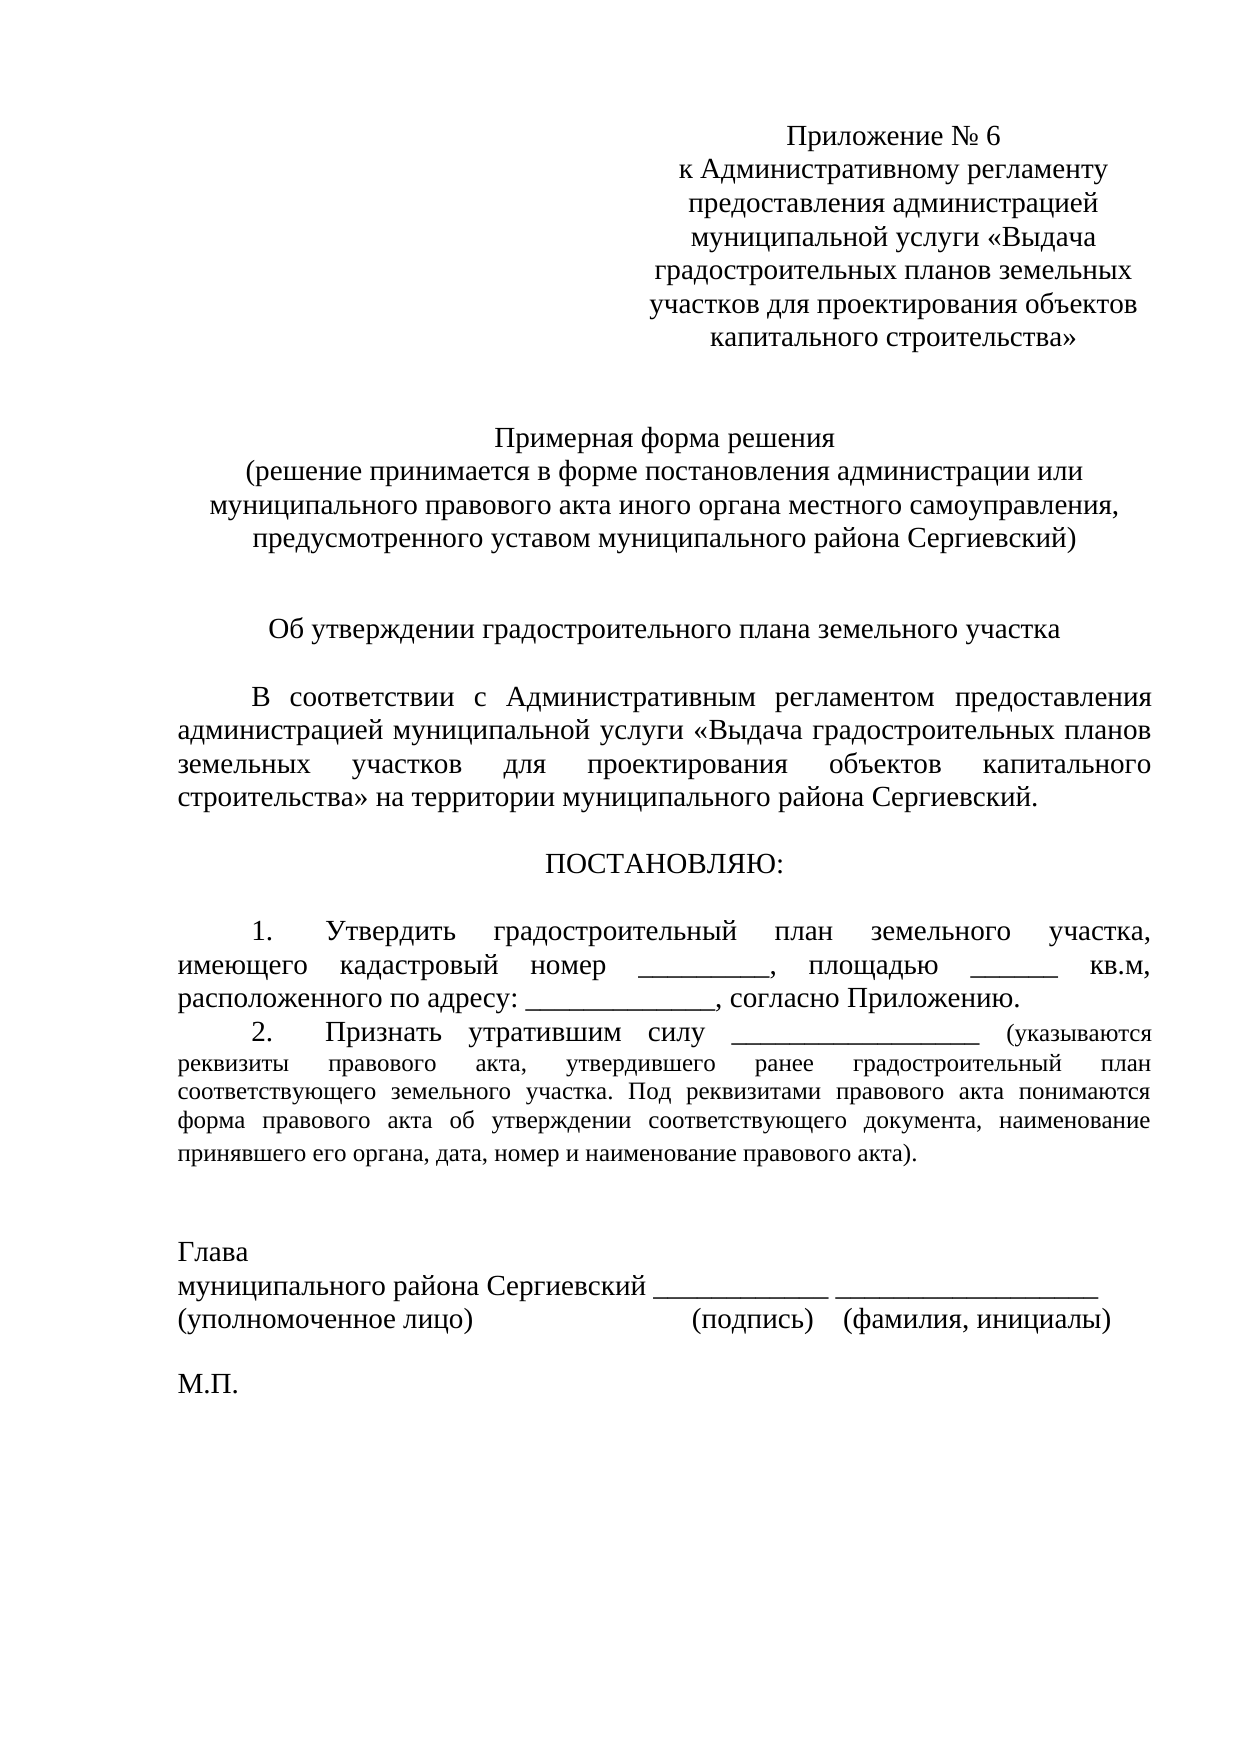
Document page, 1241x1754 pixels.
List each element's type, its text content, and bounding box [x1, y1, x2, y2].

text Приложение № 6 [635, 118, 1152, 152]
text (уполномоченное лицо) (подпись) (фамилия, инициалы) [177, 1302, 1152, 1335]
text М.П. [177, 1366, 1152, 1399]
text (решение принимается в форме постановления администрации или муниципального правового акта иного органа местного самоуправления, предусмотренного уставом муниципального района Сергиевский) [177, 453, 1152, 554]
text ПОСТАНОВЛЯЮ: [177, 846, 1152, 880]
text Примерная форма решения [177, 420, 1152, 453]
list Утвердить градостроительный план земельного участка, имеющего кадастровый номер _________, площадью ______ кв.м, расположенного по адресу: _____________, согласно Приложению. [177, 913, 1152, 1014]
list Признать утратившим силу _________________ (указываются реквизиты правового акта, утвердившего ранее градостроительный план соответствующего земельного участка. Под реквизитами правового акта понимаются форма правового акта об утверждении соответствующего документа, наименование принявшего его органа, дата, номер и наименование правового акта). [177, 1014, 1152, 1167]
text муниципального района Сергиевский ____________ __________________ [177, 1268, 1152, 1302]
text В соответствии с Административным регламентом предоставления администрацией муниципальной услуги «Выдача градостроительных планов земельных участков для проектирования объектов капитального строительства» на территории муниципального района Сергиевский. [177, 679, 1152, 813]
text к Административному регламенту предоставления администрацией муниципальной услуги «Выдача градостроительных планов земельных участков для проектирования объектов капитального строительства» [635, 152, 1152, 353]
text Об утверждении градостроительного плана земельного участка [177, 612, 1152, 645]
text Глава [177, 1234, 1152, 1268]
